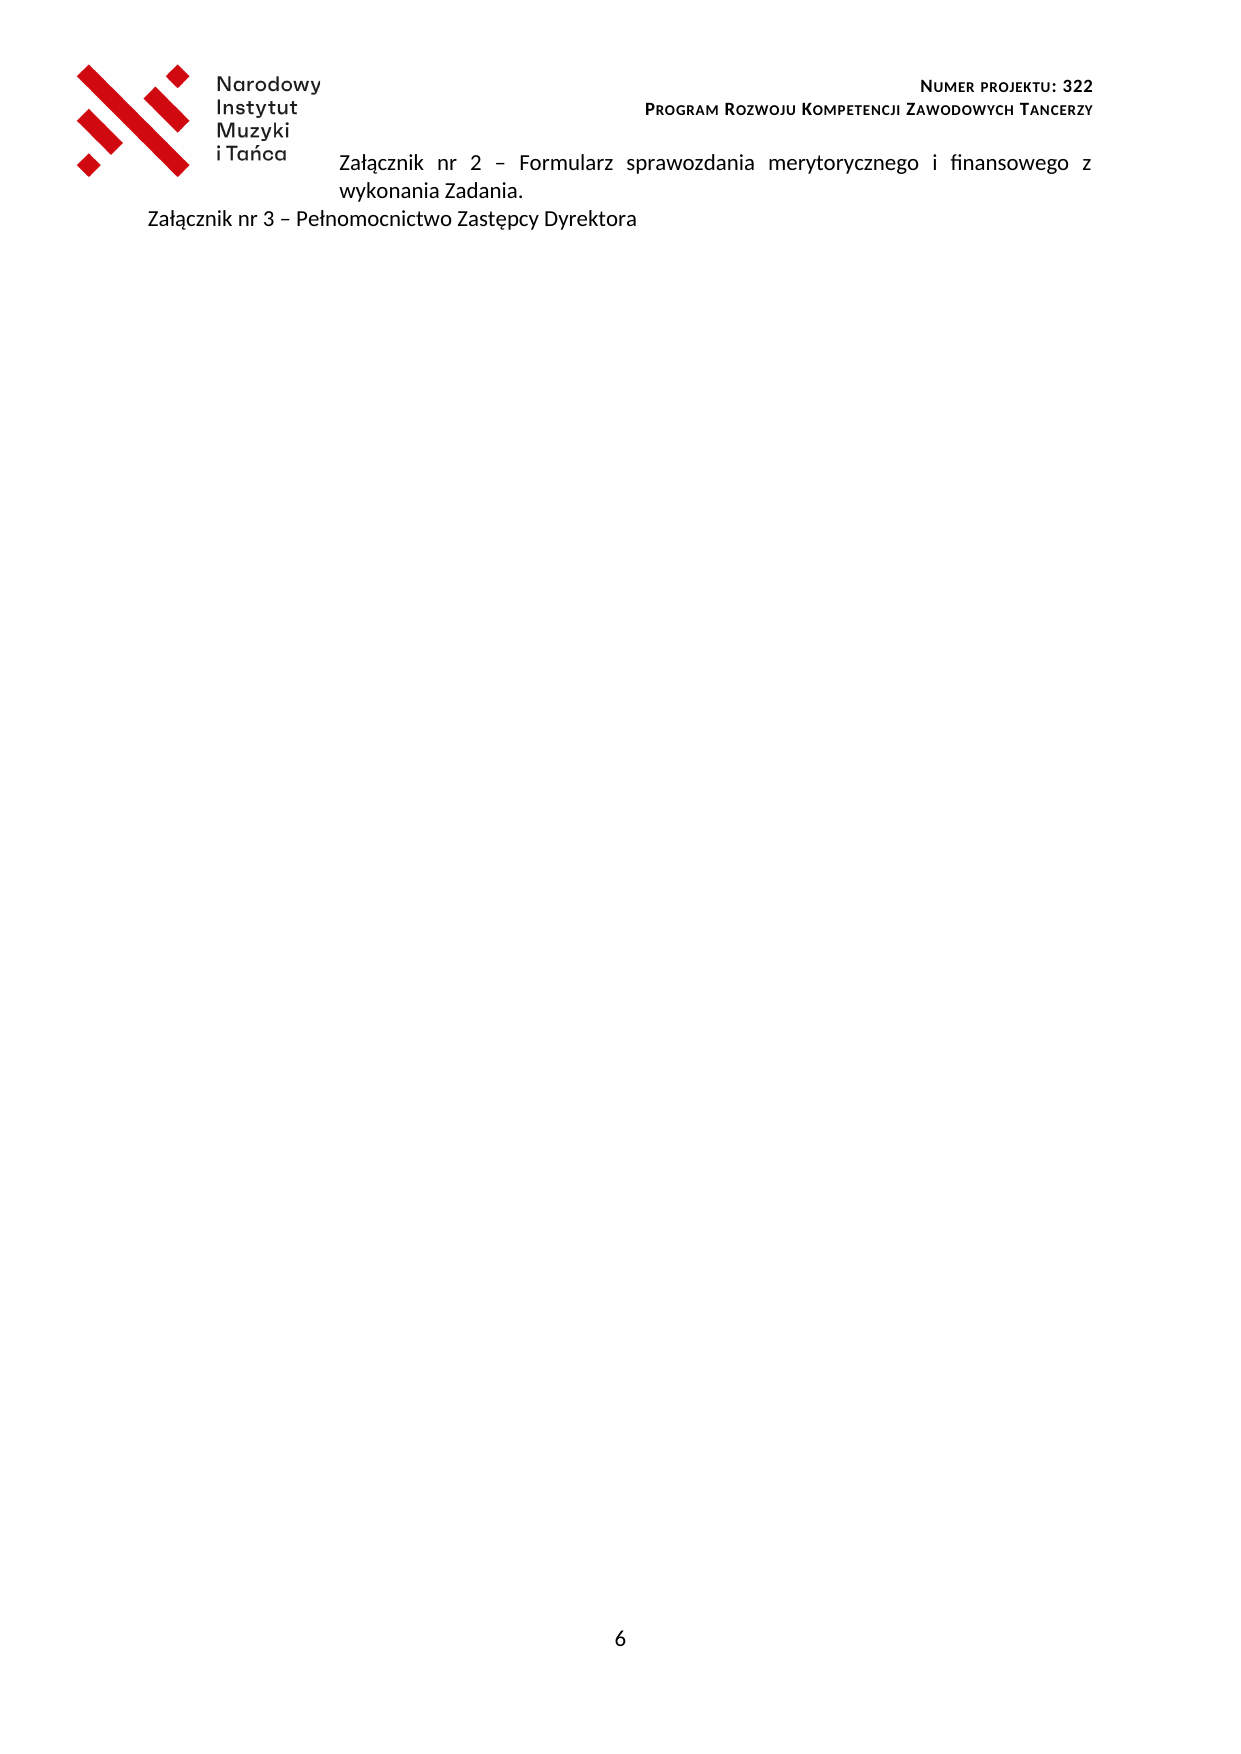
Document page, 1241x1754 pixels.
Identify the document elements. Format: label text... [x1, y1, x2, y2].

picture [0, 0, 321, 177]
text Załącznik nr 3 – Pełnomocnictwo Zastępcy Dyrektora [148, 204, 1092, 232]
text Załącznik nr 2 – Formularz sprawozdania merytorycznego i finansowego z wykonania Zadania. [148, 148, 1092, 204]
